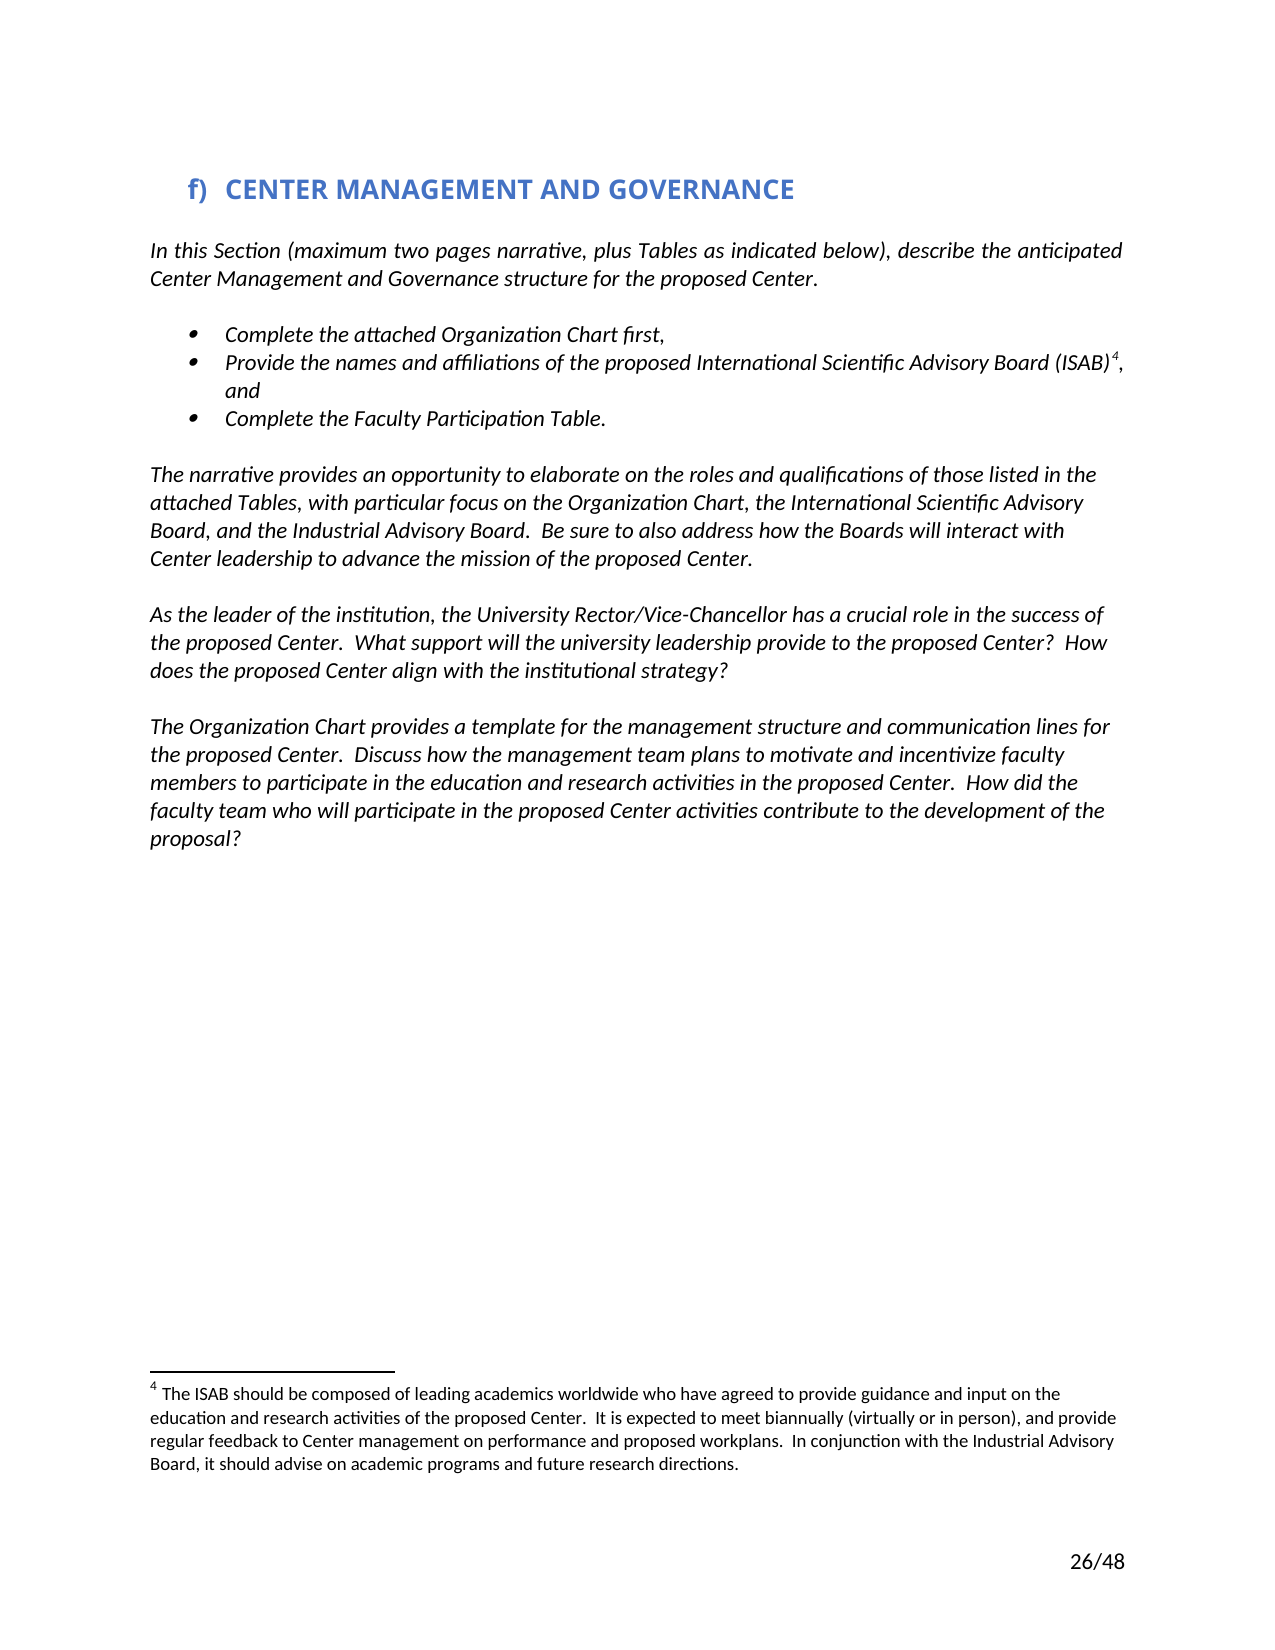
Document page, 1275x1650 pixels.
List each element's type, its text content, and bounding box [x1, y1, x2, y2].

text The narrative provides an opportunity to elaborate on the roles and qualifications of those listed in the attached Tables, with particular focus on the Organization Chart, the International Scientific Advisory Board, and the Industrial Advisory Board. Be sure to also address how the Boards will interact with Center leadership to advance the mission of the proposed Center. [150, 460, 1125, 572]
text As the leader of the institution, the University Rector/Vice-Chancellor has a crucial role in the success of the proposed Center. What support will the university leadership provide to the proposed Center? How does the proposed Center align with the institutional strategy? [150, 600, 1125, 684]
list Complete the attached Organization Chart first, [187, 320, 1125, 348]
list Provide the names and affiliations of the proposed International Scientific Advisory Board (ISAB), and [187, 348, 1125, 404]
list Complete the Faculty Participation Table. [187, 404, 1125, 432]
text The Organization Chart provides a template for the management structure and communication lines for the proposed Center. Discuss how the management team plans to motivate and incentivize faculty members to participate in the education and research activities in the proposed Center. How did the faculty team who will participate in the proposed Center activities contribute to the development of the proposal? [150, 712, 1125, 852]
text In this Section (maximum two pages narrative, plus Tables as indicated below), describe the anticipated Center Management and Governance structure for the proposed Center. [150, 236, 1125, 292]
subtitle CENTER MANAGEMENT AND GOVERNANCE [187, 171, 1125, 208]
